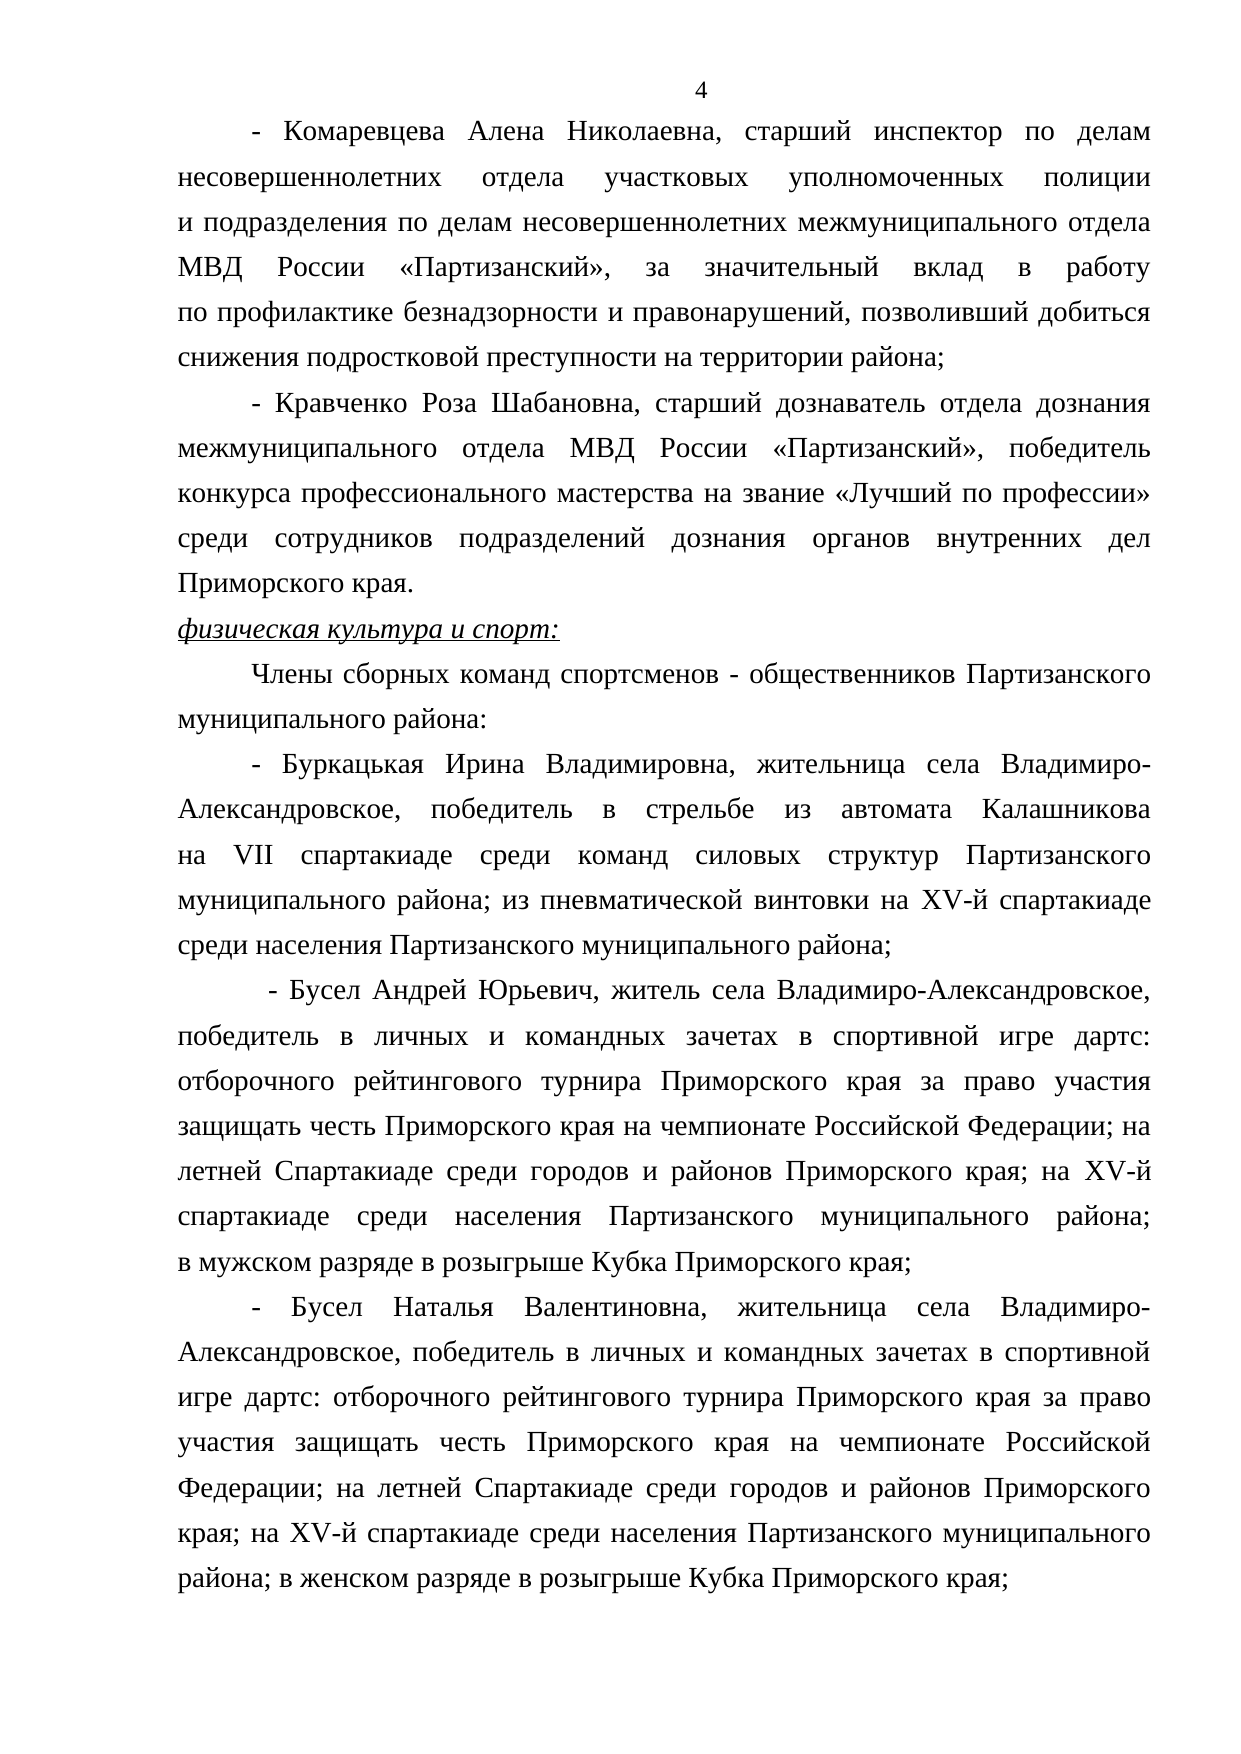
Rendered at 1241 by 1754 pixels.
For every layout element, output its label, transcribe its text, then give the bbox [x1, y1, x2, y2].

text 4 [177, 75, 1152, 103]
text - Буркацькая Ирина Владимировна, жительница села Владимиро-Александровское, победитель в стрельбе из автомата Калашникова на VII спартакиаде среди команд силовых структур Партизанского муниципального района; из пневматической винтовки на XV-й спартакиаде среди населения Партизанского муниципального района; [177, 746, 1152, 961]
text Члены сборных команд спортсменов - общественников Партизанского муниципального района: [177, 656, 1152, 735]
text - Кравченко Роза Шабановна, старший дознаватель отдела дознания межмуниципального отдела МВД России «Партизанский», победитель конкурса профессионального мастерства на звание «Лучший по профессии» среди сотрудников подразделений дознания органов внутренних дел Приморского края. [177, 385, 1152, 599]
text - Комаревцева Алена Николаевна, старший инспектор по делам несовершеннолетних отдела участковых уполномоченных полиции и подразделения по делам несовершеннолетних межмуниципального отдела МВД России «Партизанский», за значительный вклад в работу по профилактике безнадзорности и правонарушений, позволивший добиться снижения подростковой преступности на территории района; [177, 113, 1152, 373]
text - Бусел Наталья Валентиновна, жительница села Владимиро-Александровское, победитель в личных и командных зачетах в спортивной игре дартс: отборочного рейтингового турнира Приморского края за право участия защищать честь Приморского края на чемпионате Российской Федерации; на летней Спартакиаде среди городов и районов Приморского края; на XV-й спартакиаде среди населения Партизанского муниципального района; в женском разряде в розыгрыше Кубка Приморского края; [177, 1289, 1152, 1594]
text физическая культура и спорт: [177, 611, 1152, 644]
text - Бусел Андрей Юрьевич, житель села Владимиро-Александровское, победитель в личных и командных зачетах в спортивной игре дартс: отборочного рейтингового турнира Приморского края за право участия защищать честь Приморского края на чемпионате Российской Федерации; на летней Спартакиаде среди городов и районов Приморского края; на XV-й спартакиаде среди населения Партизанского муниципального района; в мужском разряде в розыгрыше Кубка Приморского края; [177, 972, 1152, 1277]
